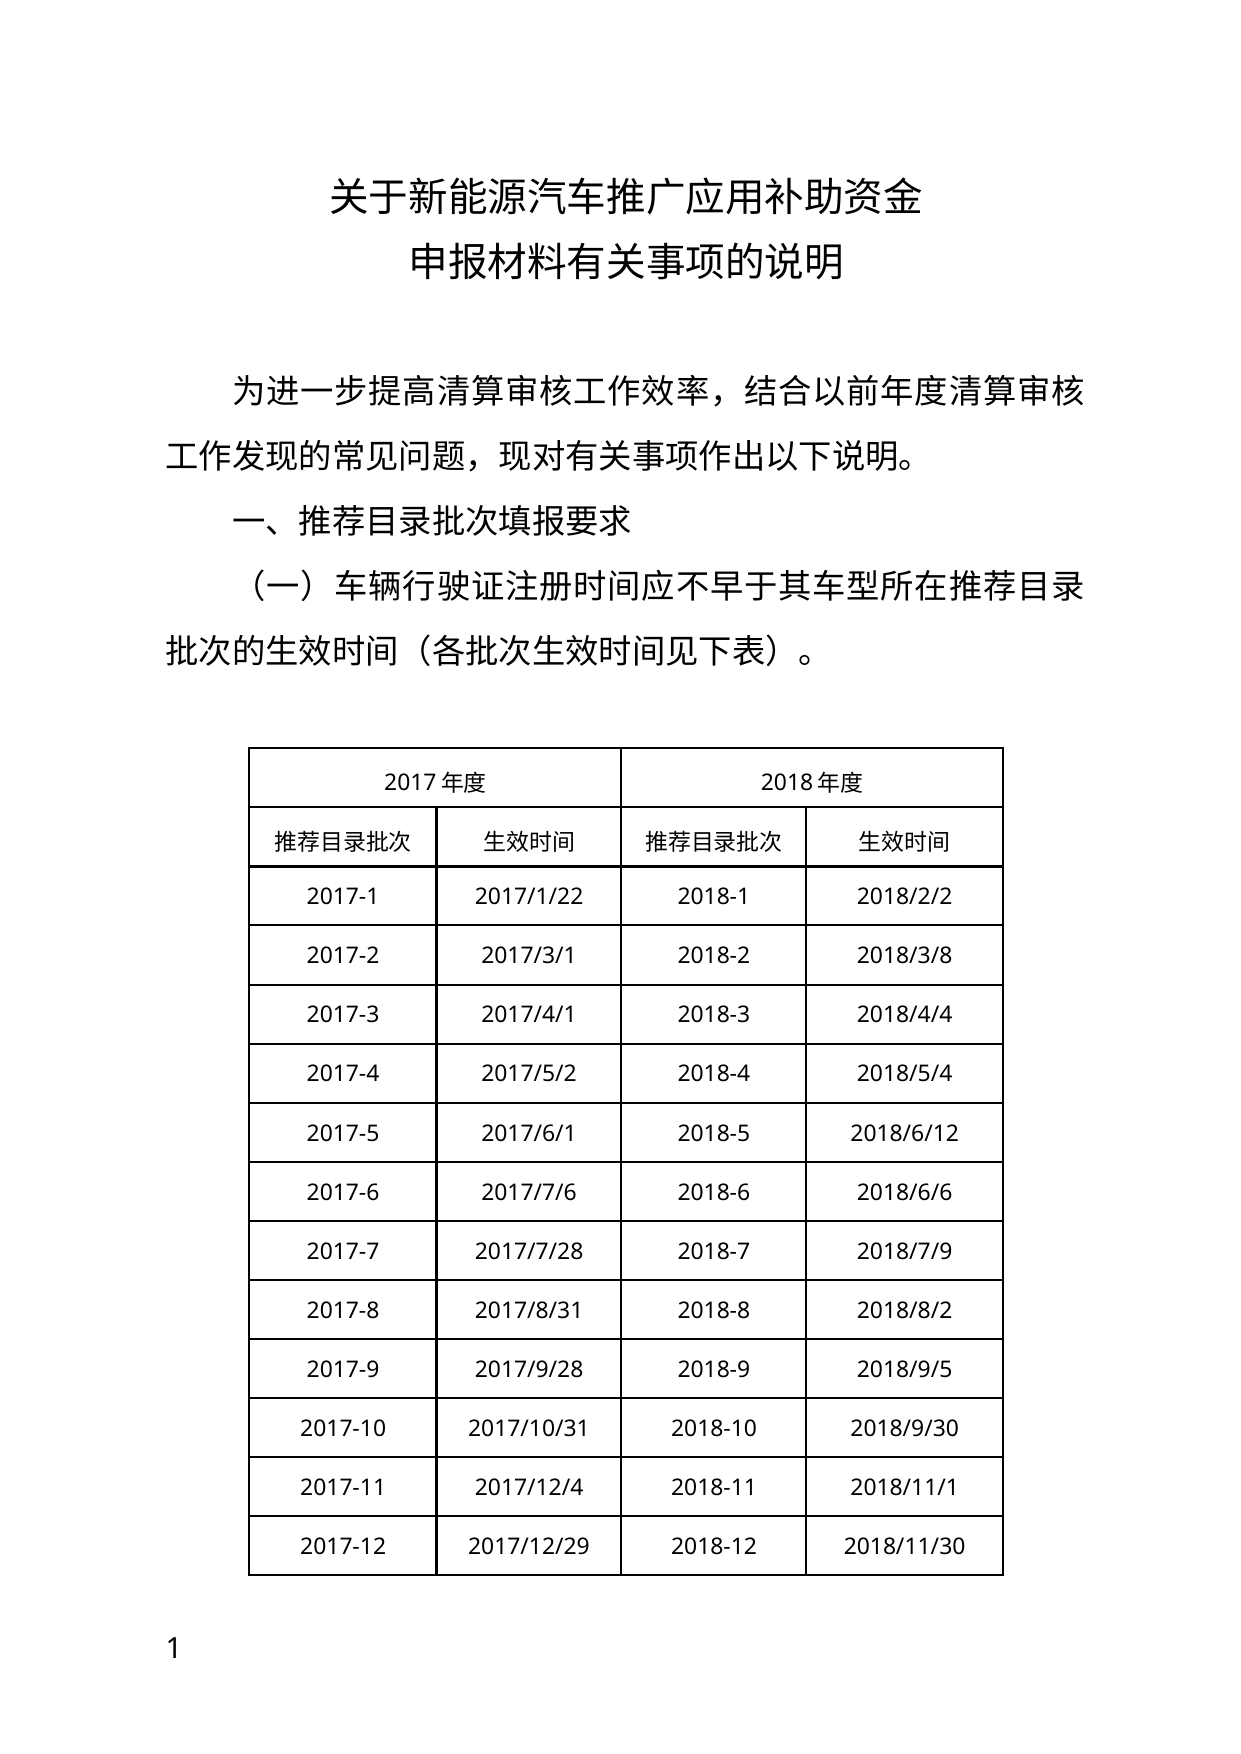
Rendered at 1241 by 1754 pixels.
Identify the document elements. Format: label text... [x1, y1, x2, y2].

table_header 2017年度 [250, 749, 620, 806]
table_cell 2017/3/1 [438, 926, 620, 983]
table_cell 2018/9/30 [807, 1399, 1002, 1456]
list 一、推荐目录批次填报要求 [165, 487, 1087, 552]
table_cell 2018/8/2 [807, 1281, 1002, 1338]
table_cell 2017/5/2 [438, 1045, 620, 1102]
list （一）车辆行驶证注册时间应不早于其车型所在推荐目录批次的生效时间（各批次生效时间见下表）。 [165, 552, 1087, 682]
table_cell 2018-10 [622, 1399, 805, 1456]
table_cell 推荐目录批次 [622, 808, 805, 865]
table_cell 2018/11/1 [807, 1458, 1002, 1515]
table_cell 2018/6/6 [807, 1163, 1002, 1220]
table_cell 2018/4/4 [807, 986, 1002, 1042]
table_cell 2018-9 [622, 1340, 805, 1397]
table_cell 2017-6 [250, 1163, 435, 1220]
table_cell 2017-10 [250, 1399, 435, 1456]
table_cell 2017/8/31 [438, 1281, 620, 1338]
table_cell 2017-5 [250, 1104, 435, 1161]
table_cell 2018-4 [622, 1045, 805, 1102]
table_cell 2017/1/22 [438, 868, 620, 924]
table_cell 2018/3/8 [807, 926, 1002, 983]
table_cell 2018-8 [622, 1281, 805, 1338]
table_cell 2017-1 [250, 868, 435, 924]
table_cell 2017-3 [250, 986, 435, 1042]
table_cell 推荐目录批次 [250, 808, 435, 865]
table_cell 2018-7 [622, 1222, 805, 1279]
table_cell 2018-2 [622, 926, 805, 983]
table_cell 2018-1 [622, 868, 805, 924]
table_cell 2017-7 [250, 1222, 435, 1279]
table_cell 2018/6/12 [807, 1104, 1002, 1161]
table_cell 2017/10/31 [438, 1399, 620, 1456]
table_cell 2017/7/28 [438, 1222, 620, 1279]
table_cell 2017-11 [250, 1458, 435, 1515]
table_cell 生效时间 [807, 808, 1002, 865]
table_cell 2018/2/2 [807, 868, 1002, 924]
table_cell 生效时间 [438, 808, 620, 865]
list 关于新能源汽车推广应用补助资金 [165, 162, 1087, 227]
table_cell 2018-11 [622, 1458, 805, 1515]
table_cell 2018/5/4 [807, 1045, 1002, 1102]
table_cell 2017/6/1 [438, 1104, 620, 1161]
table_cell 2017/7/6 [438, 1163, 620, 1220]
table_cell 2017-9 [250, 1340, 435, 1397]
table_cell 2017-2 [250, 926, 435, 983]
table_cell 2018/7/9 [807, 1222, 1002, 1279]
table_cell 2018-3 [622, 986, 805, 1042]
table_header 2018年度 [622, 749, 1002, 806]
table_cell 2017-8 [250, 1281, 435, 1338]
table_cell 2017-4 [250, 1045, 435, 1102]
table_cell 2018/9/5 [807, 1340, 1002, 1397]
table_cell 2017/9/28 [438, 1340, 620, 1397]
table_cell 2018-6 [622, 1163, 805, 1220]
table_cell 2017-12 [250, 1517, 435, 1574]
table_cell 2018/11/30 [807, 1517, 1002, 1574]
table_cell 2018-12 [622, 1517, 805, 1574]
list 申报材料有关事项的说明 [165, 227, 1087, 292]
table_cell 2018-5 [622, 1104, 805, 1161]
table_cell 2017/12/29 [438, 1517, 620, 1574]
list 为进一步提高清算审核工作效率，结合以前年度清算审核工作发现的常见问题，现对有关事项作出以下说明。 [165, 357, 1087, 487]
table_cell 2017/12/4 [438, 1458, 620, 1515]
table_cell 2017/4/1 [438, 986, 620, 1042]
